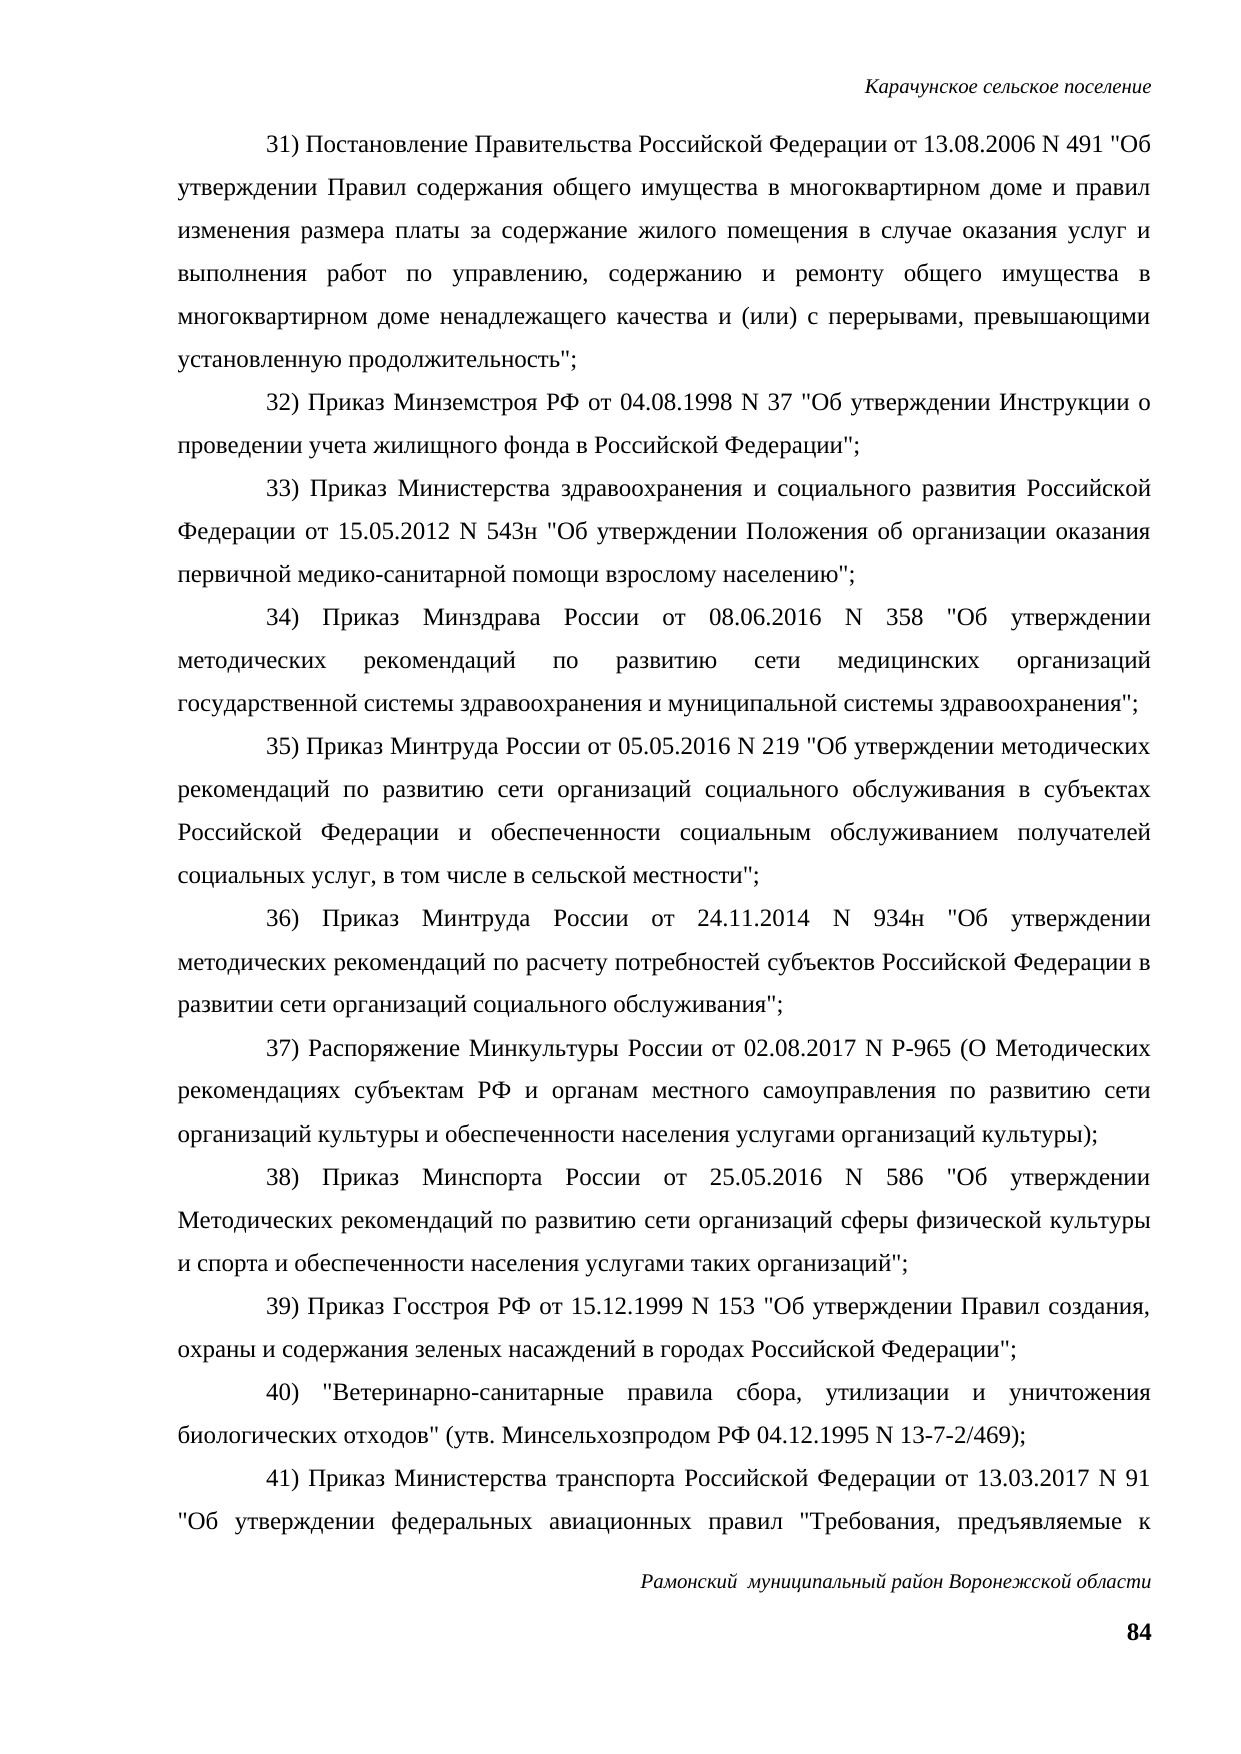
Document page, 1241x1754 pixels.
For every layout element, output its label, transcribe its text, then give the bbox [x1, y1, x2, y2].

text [177, 1452, 1152, 1538]
text 36) Приказ Минтруда России от 24.11.2014 N 934н "Об утверждении методических рекомендаций по расчету потребностей субъектов Российской Федерации в развитии сети организаций социального обслуживания"; [177, 892, 1152, 1022]
text 32) Приказ Минземстроя РФ от 04.08.1998 N 37 "Об утверждении Инструкции о проведении учета жилищного фонда в Российской Федерации"; [177, 376, 1152, 462]
text 37) Распоряжение Минкультуры России от 02.08.2017 N Р-965 (О Методических рекомендациях субъектам РФ и органам местного самоуправления по развитию сети организаций культуры и обеспеченности населения услугами организаций культуры); [177, 1022, 1152, 1151]
text 39) Приказ Госстроя РФ от 15.12.1999 N 153 "Об утверждении Правил создания, охраны и содержания зеленых насаждений в городах Российской Федерации"; [177, 1280, 1152, 1366]
text 40) "Ветеринарно-санитарные правила сбора, утилизации и уничтожения биологических отходов" (утв. Минсельхозпродом РФ 04.12.1995 N 13-7-2/469); [177, 1366, 1152, 1452]
text 35) Приказ Минтруда России от 05.05.2016 N 219 "Об утверждении методических рекомендаций по развитию сети организаций социального обслуживания в субъектах Российской Федерации и обеспеченности социальным обслуживанием получателей социальных услуг, в том числе в сельской местности"; [177, 720, 1152, 892]
text 34) Приказ Минздрава России от 08.06.2016 N 358 "Об утверждении методических рекомендаций по развитию сети медицинских организаций государственной системы здравоохранения и муниципальной системы здравоохранения"; [177, 591, 1152, 720]
text 38) Приказ Минспорта России от 25.05.2016 N 586 "Об утверждении Методических рекомендаций по развитию сети организаций сферы физической культуры и спорта и обеспеченности населения услугами таких организаций"; [177, 1151, 1152, 1280]
text 31) Постановление Правительства Российской Федерации от 13.08.2006 N 491 "Об утверждении Правил содержания общего имущества в многоквартирном доме и правил изменения размера платы за содержание жилого помещения в случае оказания услуг и выполнения работ по управлению, содержанию и ремонту общего имущества в многоквартирном доме ненадлежащего качества и (или) с перерывами, превышающими установленную продолжительность"; [177, 118, 1152, 376]
text 33) Приказ Министерства здравоохранения и социального развития Российской Федерации от 15.05.2012 N 543н "Об утверждении Положения об организации оказания первичной медико-санитарной помощи взрослому населению"; [177, 462, 1152, 591]
